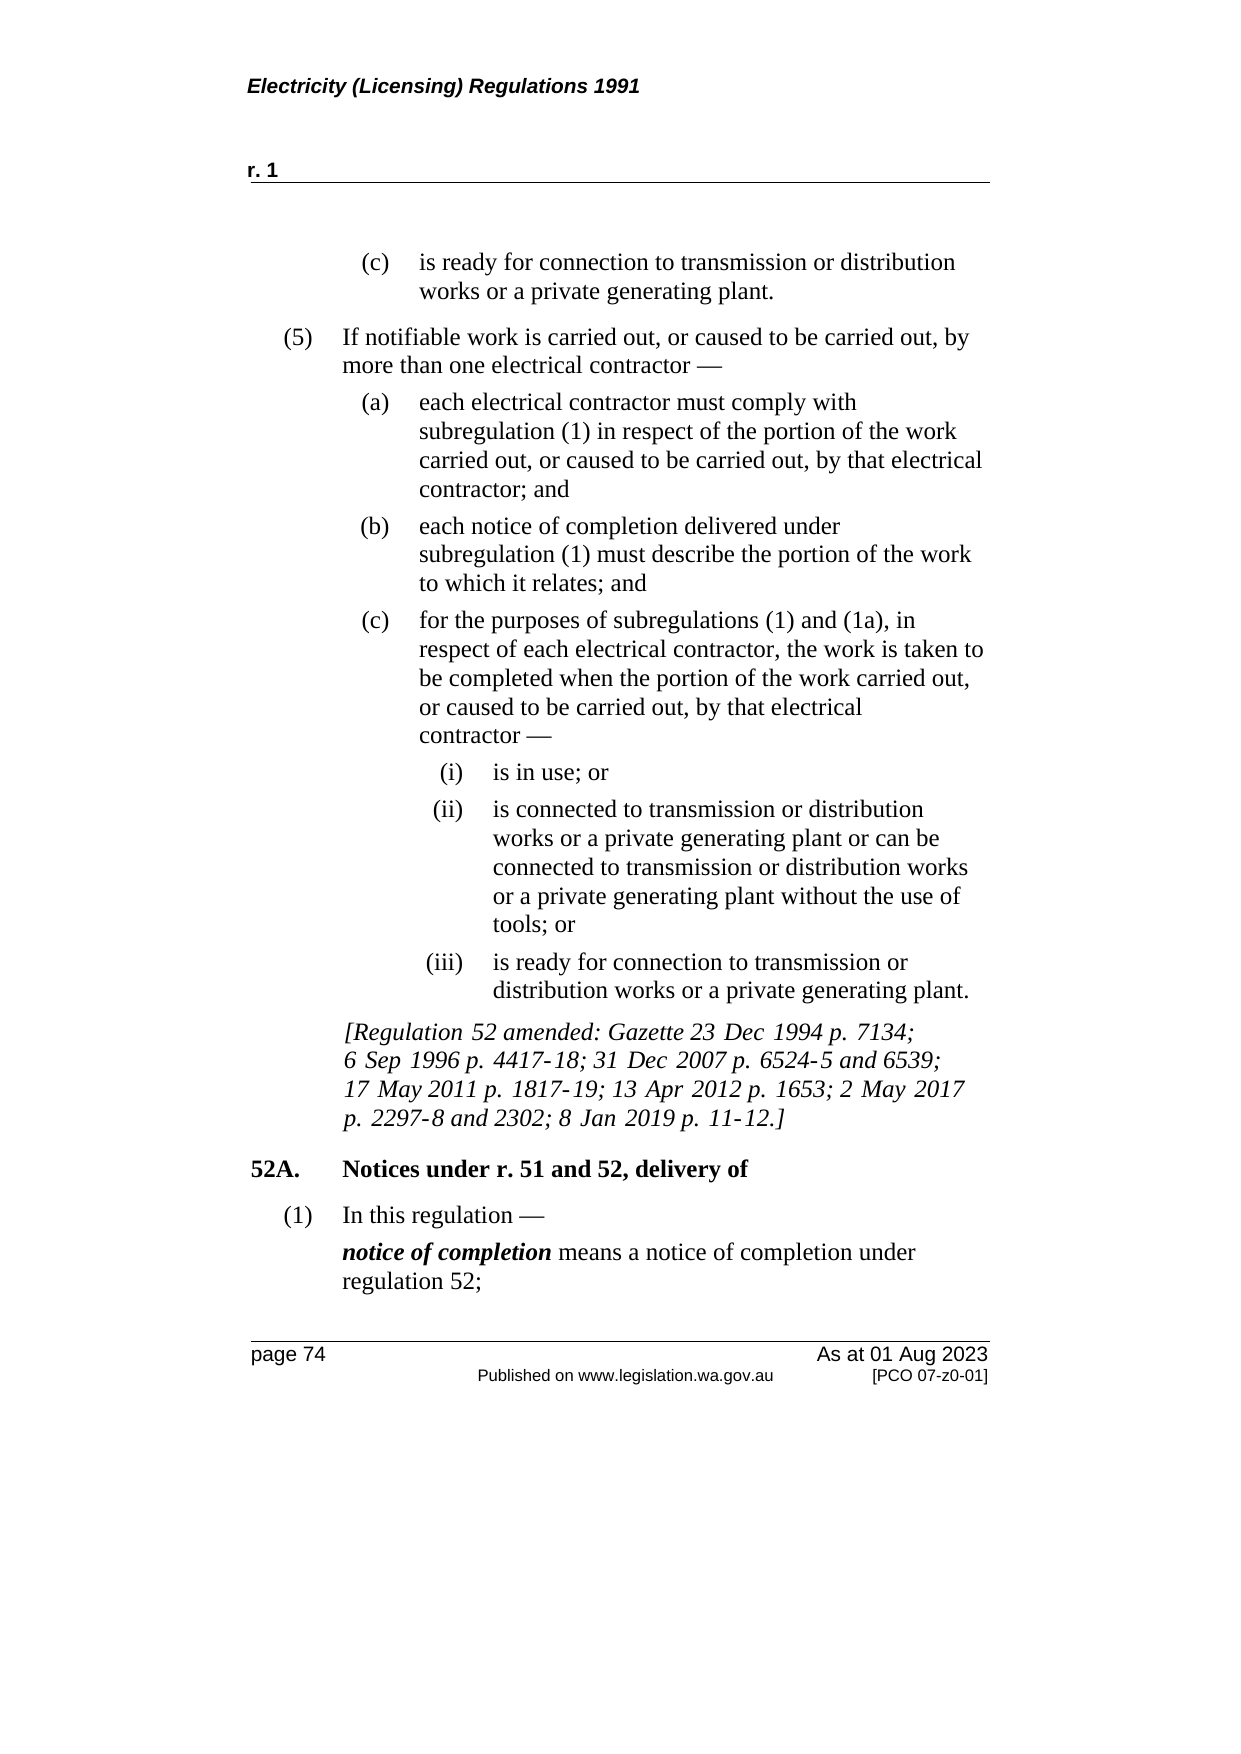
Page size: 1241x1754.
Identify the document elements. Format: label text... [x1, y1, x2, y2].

text (i) is in use; or [251, 757, 990, 786]
text [Regulation 52 amended: Gazette 23 Dec 1994 p. 7134; 6 Sep 1996 p. 4417-18; 31 Dec 2007 p. 6524-5 and 6539; 17 May 2011 p. 1817-19; 13 Apr 2012 p. 1653; 2 May 2017 p. 2297-8 and 2302; 8 Jan 2019 p. 11-12.] [251, 1017, 990, 1132]
subtitle 52A. Notices under r. 51 and 52, delivery of [251, 1154, 990, 1183]
text (c) is ready for connection to transmission or distribution works or a private generating plant. [251, 247, 990, 305]
text (c) for the purposes of subregulations (1) and (1a), in respect of each electrical contractor, the work is taken to be completed when the portion of the work carried out, or caused to be carried out, by that electrical contractor — [251, 605, 990, 749]
text notice of completion means a notice of completion under regulation 52; [251, 1237, 990, 1294]
text (1) In this regulation — [251, 1200, 990, 1229]
text (iii) is ready for connection to transmission or distribution works or a private generating plant. [251, 947, 990, 1004]
text (5) If notifiable work is carried out, or caused to be carried out, by more than one electrical contractor — [251, 322, 990, 379]
text (b) each notice of completion delivered under subregulation (1) must describe the portion of the work to which it relates; and [251, 511, 990, 597]
text (ii) is connected to transmission or distribution works or a private generating plant or can be connected to transmission or distribution works or a private generating plant without the use of tools; or [251, 794, 990, 938]
text (a) each electrical contractor must comply with subregulation (1) in respect of the portion of the work carried out, or caused to be carried out, by that electrical contractor; and [251, 387, 990, 502]
